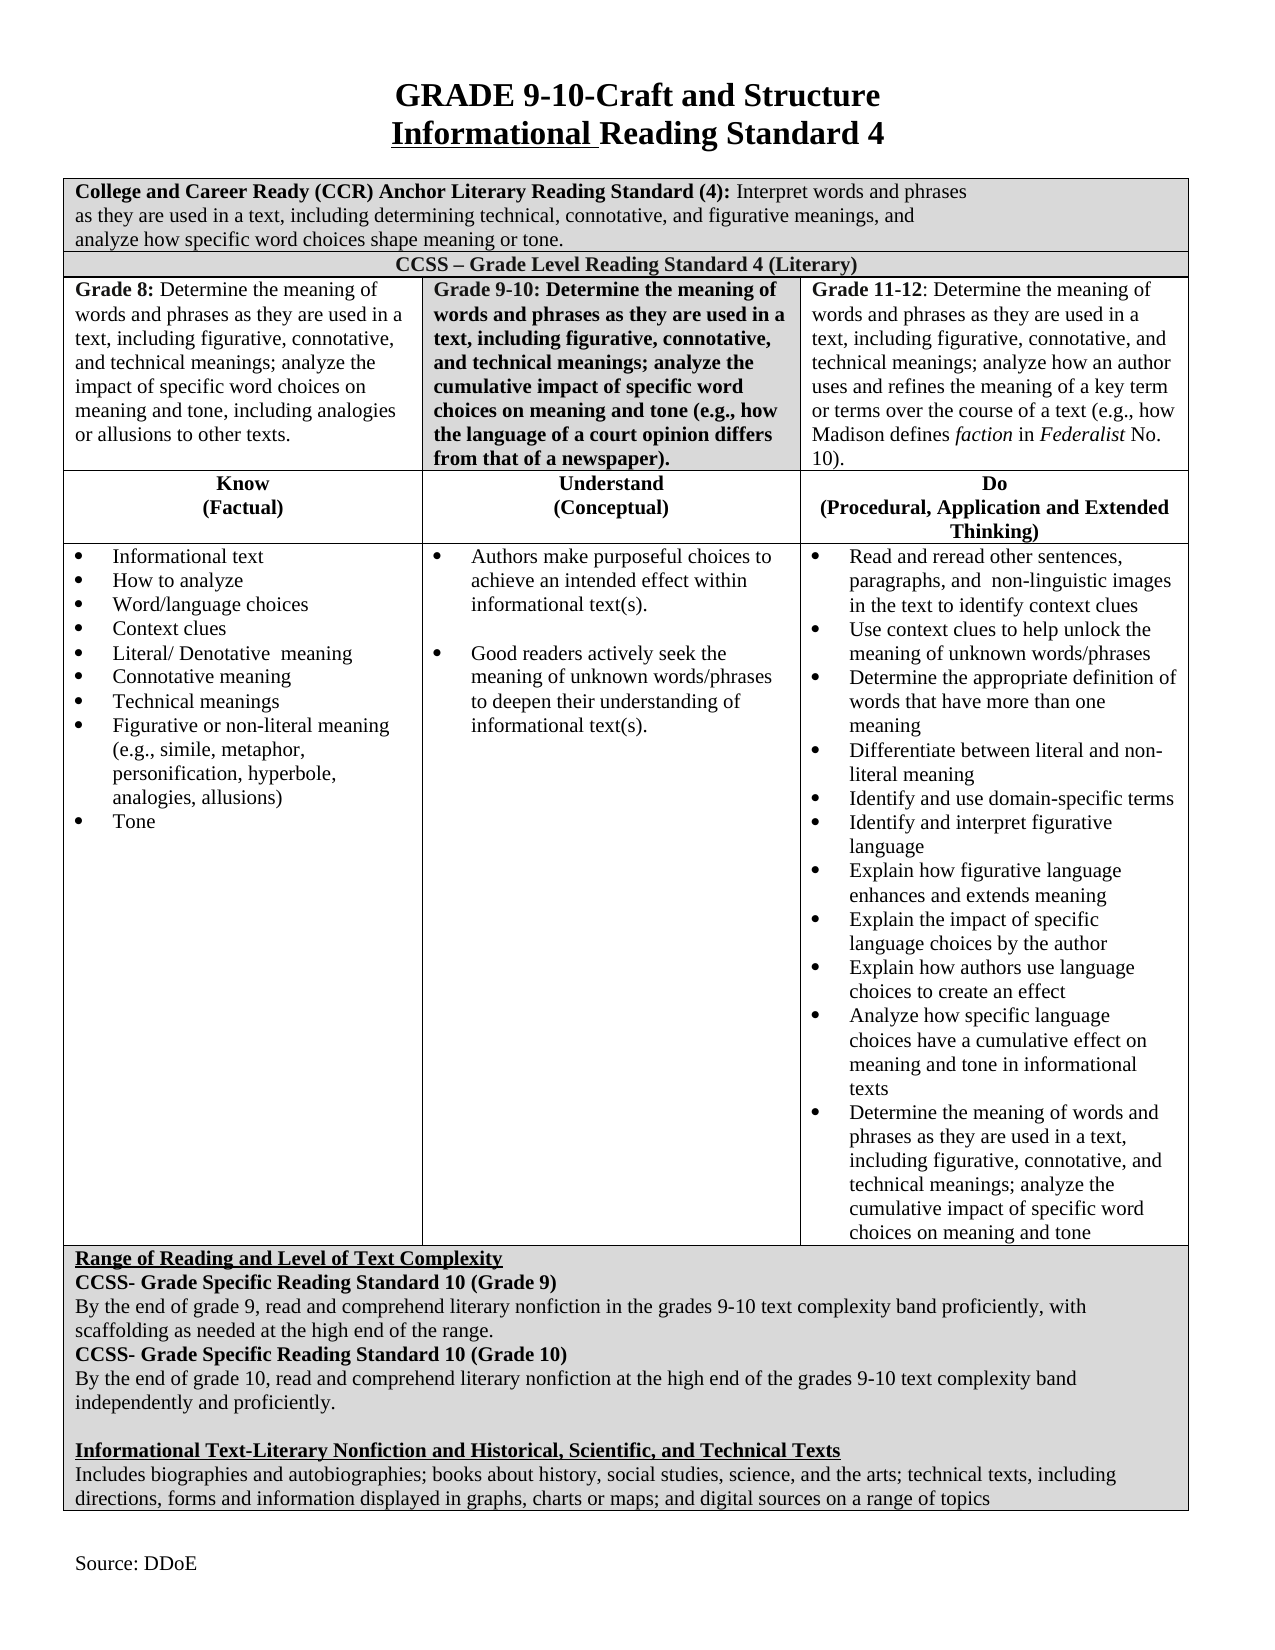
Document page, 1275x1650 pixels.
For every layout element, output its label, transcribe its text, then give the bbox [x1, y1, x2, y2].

text Informational Reading Standard 4 [75, 113, 1200, 152]
table_cell Know (Factual) [64, 471, 422, 543]
table_cell Range of Reading and Level of Text Complexity CCSS- Grade Specific Reading Standard 10 (Grade 9) By the end of grade 9, read and comprehend literary nonfiction in the grades 9-10 text complexity band proficiently, with scaffolding as needed at the high end of the range. CCSS- Grade Specific Reading Standard 10 (Grade 10) By the end of grade 10, read and comprehend literary nonfiction at the high end of the grades 9-10 text complexity band independently and proficiently. Informational Text-Literary Nonfiction and Historical, Scientific, and Technical Texts Includes biographies and autobiographies; books about history, social studies, science, and the arts; technical texts, including directions, forms and information displayed in graphs, charts or maps; and digital sources on a range of topics [64, 1246, 1188, 1510]
table_header College and Career Ready (CCR) Anchor Literary Reading Standard (4): Interpret words and phrases as they are used in a text, including determining technical, connotative, and figurative meanings, and analyze how specific word choices shape meaning or tone. [64, 179, 1188, 251]
table_cell Informational text How to analyze Word/language choices Context clues Literal/ Denotative meaning Connotative meaning Technical meanings Figurative or non-literal meaning (e.g., simile, metaphor, personification, hyperbole, analogies, allusions) Tone [64, 544, 422, 1244]
table_cell Read and reread other sentences, paragraphs, and non-linguistic images in the text to identify context clues Use context clues to help unlock the meaning of unknown words/phrases Determine the appropriate definition of words that have more than one meaning Differentiate between literal and non-literal meaning Identify and use domain-specific terms Identify and interpret figurative language Explain how figurative language enhances and extends meaning Explain the impact of specific language choices by the author Explain how authors use language choices to create an effect Analyze how specific language choices have a cumulative effect on meaning and tone in informational texts Determine the meaning of words and phrases as they are used in a text, including figurative, connotative, and technical meanings; analyze the cumulative impact of specific word choices on meaning and tone [801, 544, 1188, 1244]
table_cell Grade 11-12: Determine the meaning of words and phrases as they are used in a text, including figurative, connotative, and technical meanings; analyze how an author uses and refines the meaning of a key term or terms over the course of a text (e.g., how Madison defines faction in Federalist No. 10). [801, 278, 1188, 470]
table_cell Understand (Conceptual) [423, 471, 800, 543]
table_cell CCSS – Grade Level Reading Standard 4 (Literary) [64, 252, 1188, 276]
table_cell Do (Procedural, Application and Extended Thinking) [801, 471, 1188, 543]
table_cell Grade 9-10: Determine the meaning of words and phrases as they are used in a text, including figurative, connotative, and technical meanings; analyze the cumulative impact of specific word choices on meaning and tone (e.g., how the language of a court opinion differs from that of a newspaper). [423, 278, 800, 470]
text GRADE 9-10-Craft and Structure [75, 75, 1200, 113]
table_cell Authors make purposeful choices to achieve an intended effect within informational text(s). Good readers actively seek the meaning of unknown words/phrases to deepen their understanding of informational text(s). [423, 544, 800, 1244]
table_cell Grade 8: Determine the meaning of words and phrases as they are used in a text, including figurative, connotative, and technical meanings; analyze the impact of specific word choices on meaning and tone, including analogies or allusions to other texts. [64, 278, 422, 470]
